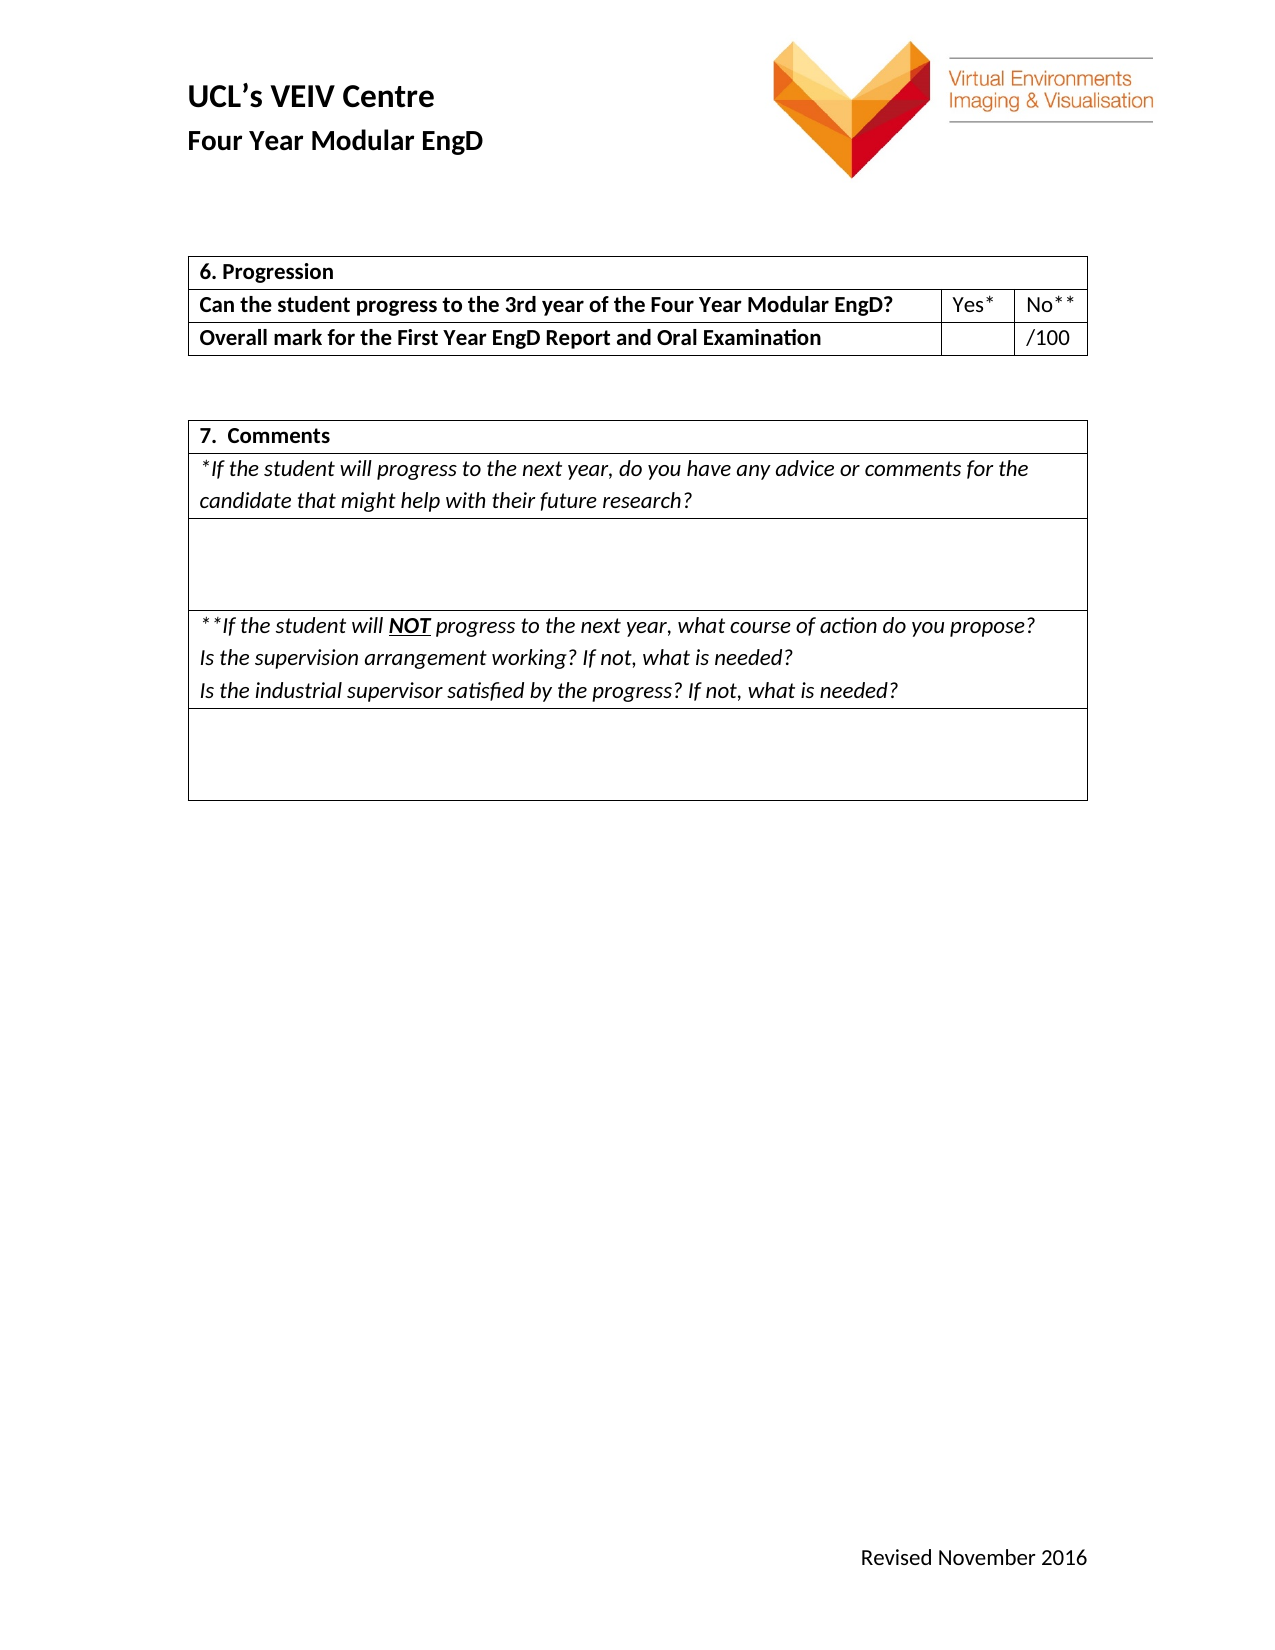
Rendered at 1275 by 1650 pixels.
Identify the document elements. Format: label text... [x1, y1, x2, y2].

table_cell Yes* [942, 290, 1014, 322]
table_cell **If the student will NOT progress to the next year, what course of action do you propose? Is the supervision arrangement working? If not, what is needed? Is the industrial supervisor satisfied by the progress? If not, what is needed? [189, 611, 1087, 708]
table_header 7. Comments [189, 421, 1087, 453]
table_header 6. Progression [189, 257, 1087, 289]
table_cell [189, 709, 1087, 800]
table_cell No** [1015, 290, 1087, 322]
table_cell [942, 323, 1014, 354]
table_cell *If the student will progress to the next year, do you have any advice or comments for the candidate that might help with their future research? [189, 454, 1087, 518]
table_cell /100 [1015, 323, 1087, 354]
table_cell [189, 519, 1087, 610]
table_cell Overall mark for the First Year EngD Report and Oral Examination [189, 323, 941, 354]
table_cell Can the student progress to the 3rd year of the Four Year Modular EngD? [189, 290, 941, 322]
picture [743, 34, 1189, 183]
